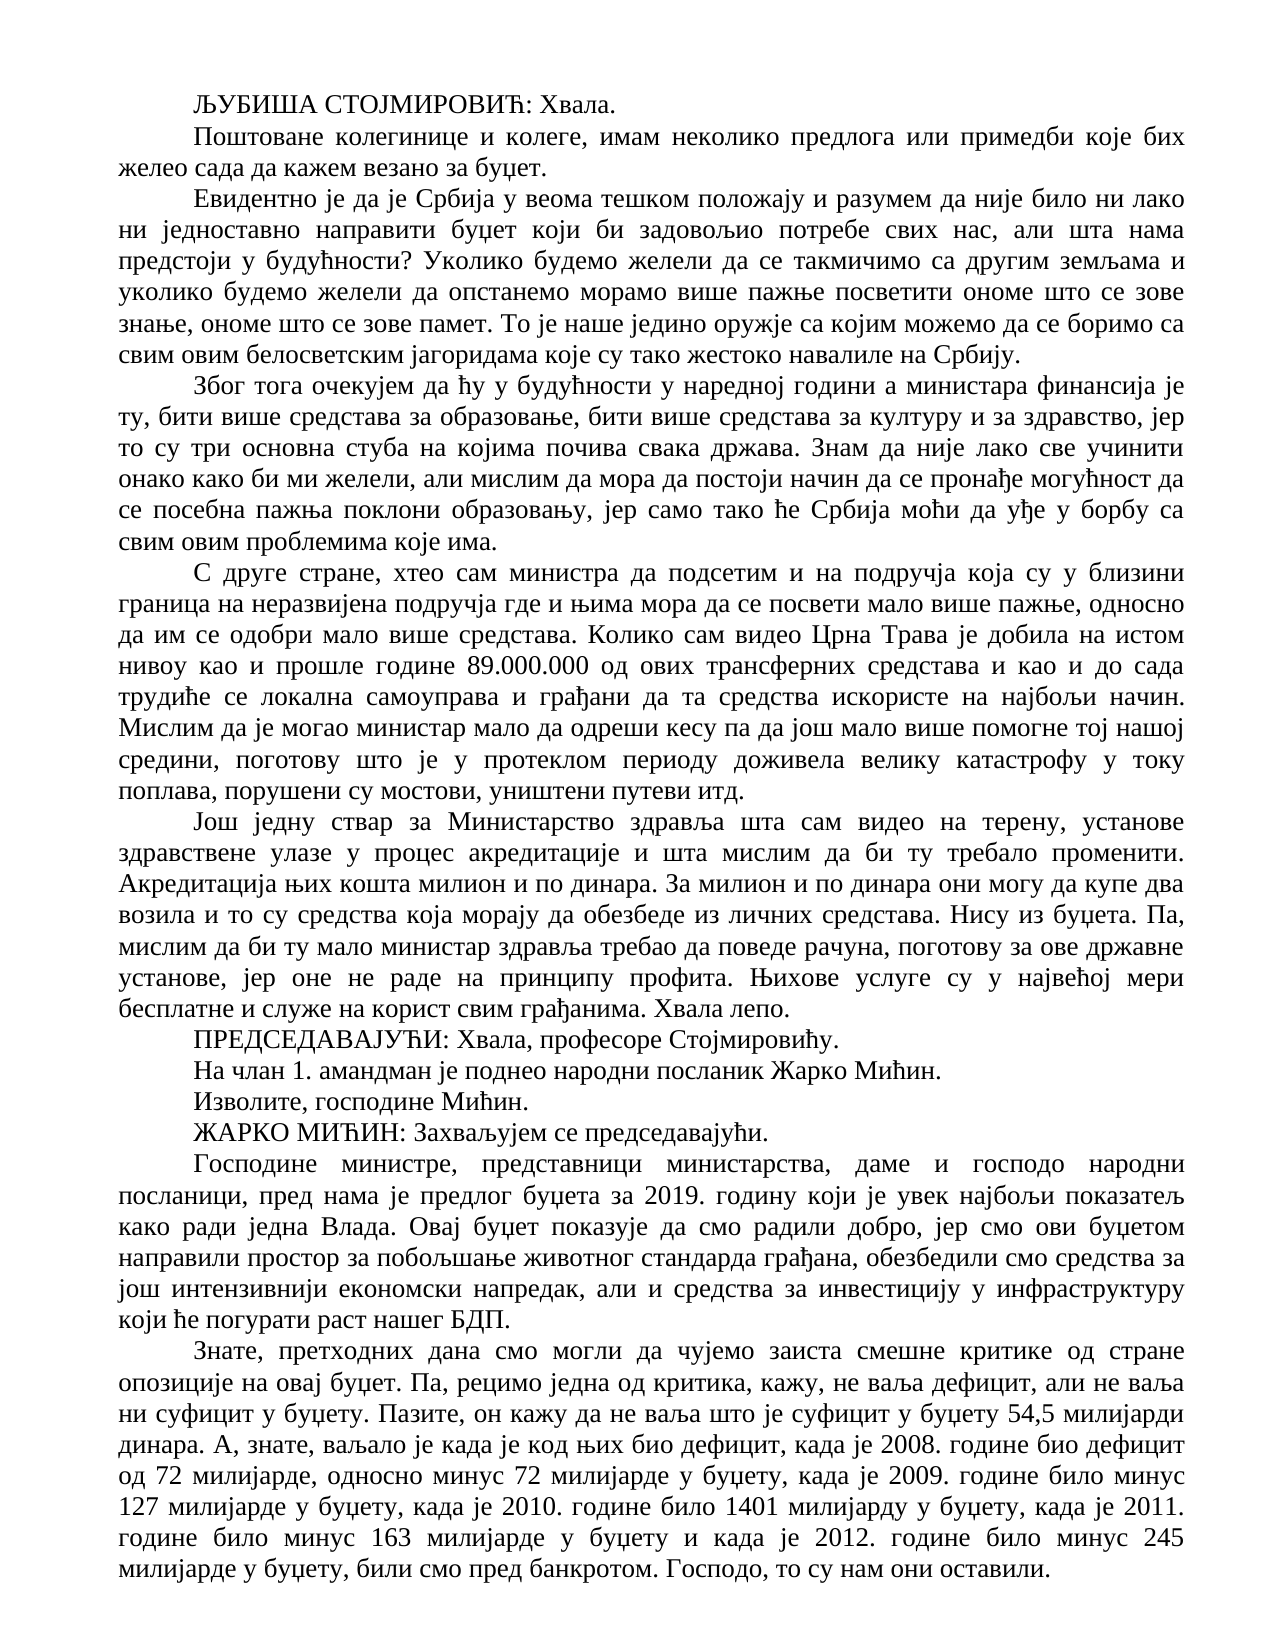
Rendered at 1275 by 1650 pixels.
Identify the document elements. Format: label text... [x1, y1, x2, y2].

text Поштоване колегинице и колеге, имам неколико предлога или примедби које бих желео сада да кажем везано за буџет. [118, 120, 1186, 182]
text ПРЕДСЕДАВАЈУЋИ: Хвала, професоре Стојмировићу. [118, 1023, 1186, 1054]
text Господине министре, представници министарства, даме и господо народни посланици, пред нама је предлог буџета за 2019. годину који је увек најбољи показатељ како ради једна Влада. Овај буџет показује да смо радили добро, јер смо ови буџетом направили простор за побољшање животног стандарда грађана, обезбедили смо средства за још интензивнији економски напредак, али и средства за инвестицију у инфраструктуру који ће погурати раст нашег БДП. [118, 1148, 1186, 1334]
text На члан 1. амандман је поднео народни посланик Жарко Мићин. [118, 1054, 1186, 1085]
text Због тога очекујем да ћу у будућности у наредној години а министара финансија је ту, бити више средстава за образовање, бити више средстава за културу и за здравство, јер то су три основна стуба на којима почива свака држава. Знам да није лако све учинити онако како би ми желели, али мислим да мора да постоји начин да се пронађе могућност да се посебна пажња поклони образовању, јер само тако ће Србија моћи да уђе у борбу са свим овим проблемима које има. [118, 369, 1186, 556]
text Још једну ствар за Министарство здравља шта сам видео на терену, установе здравствене улазе у процес акредитације и шта мислим да би ту требало променити. Акредитација њих кошта милион и по динара. За милион и по динара они могу да купе два возила и то су средства која морају да обезбеде из личних средстава. Нису из буџета. Па, мислим да би ту мало министар здравља требао да поведе рачуна, поготову за ове државне установе, јер оне не раде на принципу профита. Њихове услуге су у највећој мери бесплатне и служе на корист свим грађанима. Хвала лепо. [118, 805, 1186, 1023]
text ЖАРКО МИЋИН: Захваљујем се председавајући. [118, 1116, 1186, 1148]
text С друге стране, хтео сам министра да подсетим и на подручја која су у близини граница на неразвијена подручја где и њима мора да се посвети мало више пажње, односно да им се одобри мало више средстава. Колико сам видео Црна Трава је добила на истом нивоу као и прошле године 89.000.000 од ових трансферних средстава и као и до сада трудиће се локална самоуправа и грађани да та средства искористе на најбољи начин. Мислим да је могао министар мало да одреши кесу па да још мало више помогне тој нашој средини, поготову што је у протеклом периоду доживела велику катастрофу у току поплава, порушени су мостови, уништени путеви итд. [118, 556, 1186, 805]
text ЉУБИША СТОЈМИРОВИЋ: Хвала. [118, 89, 1186, 120]
text Изволите, господине Мићин. [118, 1085, 1186, 1116]
text Евидентно је да је Србија у веома тешком положају и разумем да није било ни лако ни једноставно направити буџет који би задовољио потребе свих нас, али шта нама предстоји у будућности? Уколико будемо желели да се такмичимо са другим земљама и уколико будемо желели да опстанемо морамо више пажње посветити ономе што се зове знање, ономе што се зове памет. То је наше једино оружје са којим можемо да се боримо са свим овим белосветским јагоридама које су тако жестоко навалиле на Србију. [118, 182, 1186, 369]
text Знате, претходних дана смо могли да чујемо заиста смешне критике од стране опозиције на овај буџет. Па, рецимо једна од критика, кажу, не ваља дефицит, али не ваља ни суфицит у буџету. Пазите, он кажу да не ваља што је суфицит у буџету 54,5 милијарди динара. А, знате, ваљало је када је код њих био дефицит, када је 2008. године био дефицит од 72 милијарде, односно минус 72 милијарде у буџету, када је 2009. године било минус 127 милијарде у буџету, када је 2010. године било 1401 милијарду у буџету, када је 2011. године било минус 163 милијарде у буџету и када је 2012. године било минус 245 милијарде у буџету, били смо пред банкротом. Господо, то су нам они оставили. [118, 1334, 1186, 1584]
